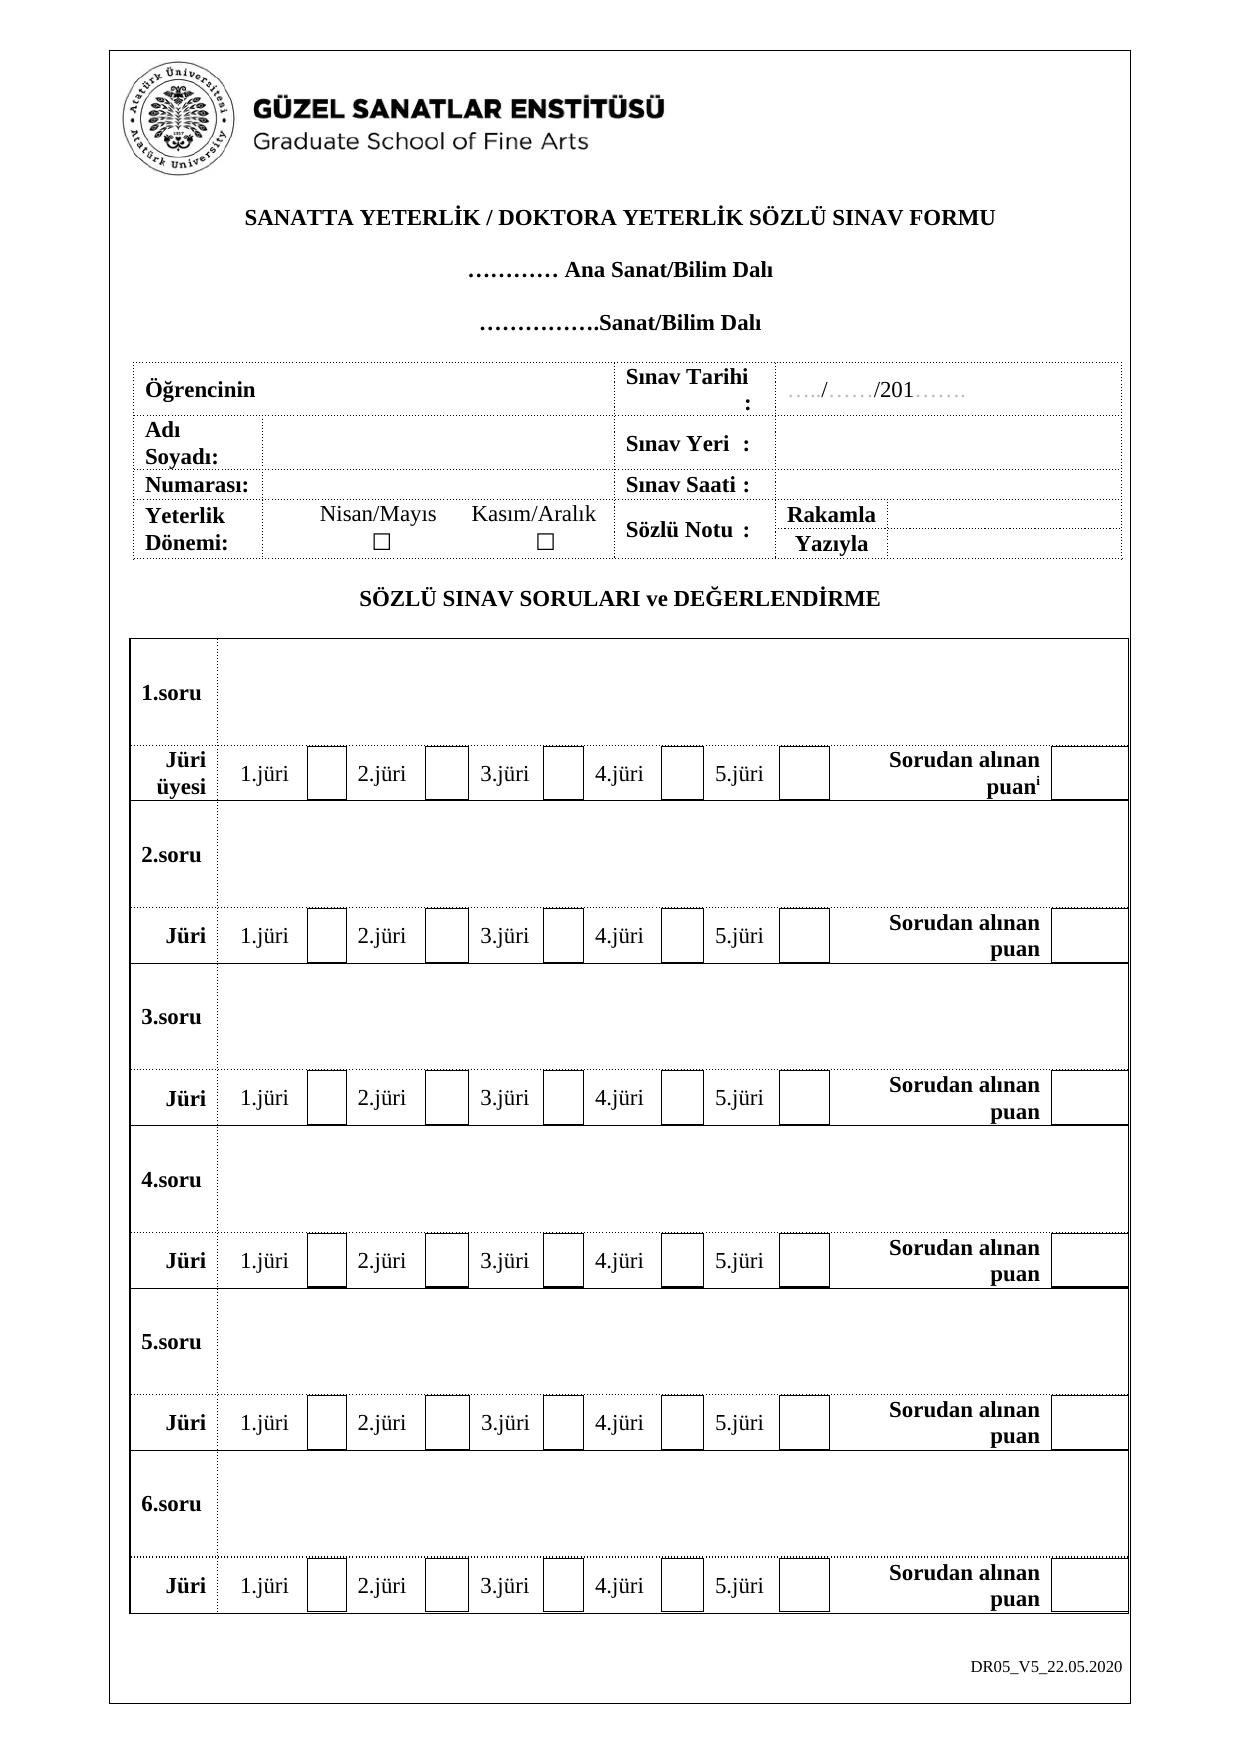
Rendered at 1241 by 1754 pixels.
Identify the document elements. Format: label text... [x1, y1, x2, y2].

table_cell Sınav Yeri : [614, 415, 776, 469]
table_cell [469, 745, 543, 800]
table_cell [426, 1234, 468, 1286]
table_cell [544, 909, 583, 962]
table_cell [308, 1071, 346, 1124]
table_cell [780, 1234, 829, 1286]
table_cell [217, 1069, 307, 1125]
table_cell [544, 1396, 583, 1449]
table_cell Sözlü Notu : [614, 499, 776, 558]
table_cell [469, 1394, 543, 1450]
table_cell [217, 1451, 1128, 1556]
table_cell Jüri [131, 1232, 217, 1288]
table_cell [469, 1556, 543, 1612]
table_cell [703, 907, 780, 963]
table_cell [828, 1394, 1052, 1450]
table_cell [263, 415, 614, 469]
table_cell [217, 907, 307, 963]
table_cell [780, 1396, 829, 1449]
table_cell [584, 1394, 661, 1450]
table_cell Rakamla [776, 499, 887, 528]
table_cell Jüri [131, 1394, 217, 1450]
table_cell [347, 1556, 425, 1612]
table_cell [828, 1069, 1052, 1125]
table_cell [776, 469, 1122, 499]
table_cell [662, 1234, 703, 1286]
table_cell Jüri [131, 1069, 217, 1125]
table_cell [780, 747, 829, 799]
table_cell [828, 745, 1052, 800]
table_cell Jüri üyesi [131, 745, 217, 800]
table_cell 5.soru [131, 1289, 217, 1394]
table_cell [1052, 1559, 1128, 1611]
table_cell [308, 747, 346, 799]
table_cell [308, 1559, 346, 1611]
table_cell [662, 909, 703, 962]
table_cell Sınav Saati : [614, 469, 776, 499]
table_cell [347, 907, 425, 963]
table_cell Numarası: [134, 469, 263, 499]
text …………….Sanat/Bilim Dalı [118, 309, 1122, 335]
table_cell [469, 1069, 543, 1125]
table_cell [828, 907, 1052, 963]
table_cell [887, 499, 1122, 528]
table_cell [828, 1556, 1052, 1612]
table_cell [584, 1232, 661, 1288]
table_cell [347, 1394, 425, 1450]
table_cell [426, 1559, 468, 1611]
table_cell [703, 745, 780, 800]
table_cell [582, 1556, 662, 1612]
table_cell [544, 1071, 583, 1124]
table_cell [584, 1069, 661, 1125]
table_cell Jüri [131, 1556, 217, 1612]
table_cell [662, 1071, 703, 1124]
table_cell [1052, 909, 1128, 962]
table_cell 4.soru [131, 1126, 217, 1232]
table_cell [217, 1126, 1128, 1232]
table_cell Nisan/Mayıs Kasım/Aralık [263, 499, 614, 558]
table_cell [780, 909, 829, 962]
table_cell [426, 1071, 468, 1124]
picture [118, 59, 666, 178]
table_cell [780, 1559, 829, 1611]
table_cell [217, 1394, 307, 1450]
table_cell [217, 745, 307, 800]
table_cell [426, 909, 468, 962]
table_cell [426, 747, 468, 799]
table_header Sınav Tarihi : [614, 362, 776, 415]
table_cell [308, 909, 346, 962]
table_cell [308, 1234, 346, 1286]
table_header 1.soru [131, 639, 217, 744]
table_cell [217, 1556, 307, 1612]
table_cell Jüri [131, 907, 217, 963]
table_cell [1052, 1396, 1128, 1449]
table_cell 6.soru [131, 1451, 217, 1556]
table_cell [347, 745, 425, 800]
table_cell [887, 528, 1122, 558]
table_cell [662, 747, 703, 799]
table_cell [828, 1232, 1052, 1288]
table_cell [703, 1394, 780, 1450]
table_cell Yazıyla [776, 528, 887, 558]
table_cell [662, 1559, 703, 1611]
table_cell [703, 1232, 780, 1288]
table_header [217, 639, 1128, 744]
table_cell [263, 469, 614, 499]
table_cell [662, 1396, 703, 1449]
table_cell [780, 1071, 829, 1124]
table_cell [544, 747, 583, 799]
table_cell [217, 964, 1128, 1069]
table_cell Adı Soyadı: [134, 415, 263, 469]
table_cell [544, 1559, 583, 1611]
table_cell 3.soru [131, 964, 217, 1069]
table_cell [1052, 1234, 1128, 1286]
table_cell [469, 907, 543, 963]
table_cell [584, 745, 661, 800]
table_header Öğrencinin [134, 362, 614, 415]
table_header …../……/201……. [776, 362, 1122, 415]
text SÖZLÜ SINAV SORULARI ve DEĞERLENDİRME [118, 585, 1122, 612]
table_cell [308, 1396, 346, 1449]
table_cell [584, 907, 661, 963]
table_cell [544, 1234, 583, 1286]
table_cell [426, 1396, 469, 1449]
table_cell [347, 1069, 425, 1125]
table_cell [1052, 1071, 1128, 1124]
table_cell [1052, 747, 1128, 799]
table_cell [776, 415, 1122, 469]
table_cell [469, 1232, 543, 1288]
table_cell [217, 1289, 1128, 1394]
table_cell [703, 1556, 781, 1612]
table_cell [217, 801, 1128, 907]
table_cell Yeterlik Dönemi: [134, 499, 263, 558]
table_cell [703, 1069, 780, 1125]
text SANATTA YETERLİK / DOKTORA YETERLİK SÖZLÜ SINAV FORMU [118, 203, 1122, 230]
text ………… Ana Sanat/Bilim Dalı [118, 256, 1122, 283]
table_cell [347, 1232, 425, 1288]
table_cell [217, 1232, 307, 1288]
table_cell 2.soru [131, 801, 217, 907]
